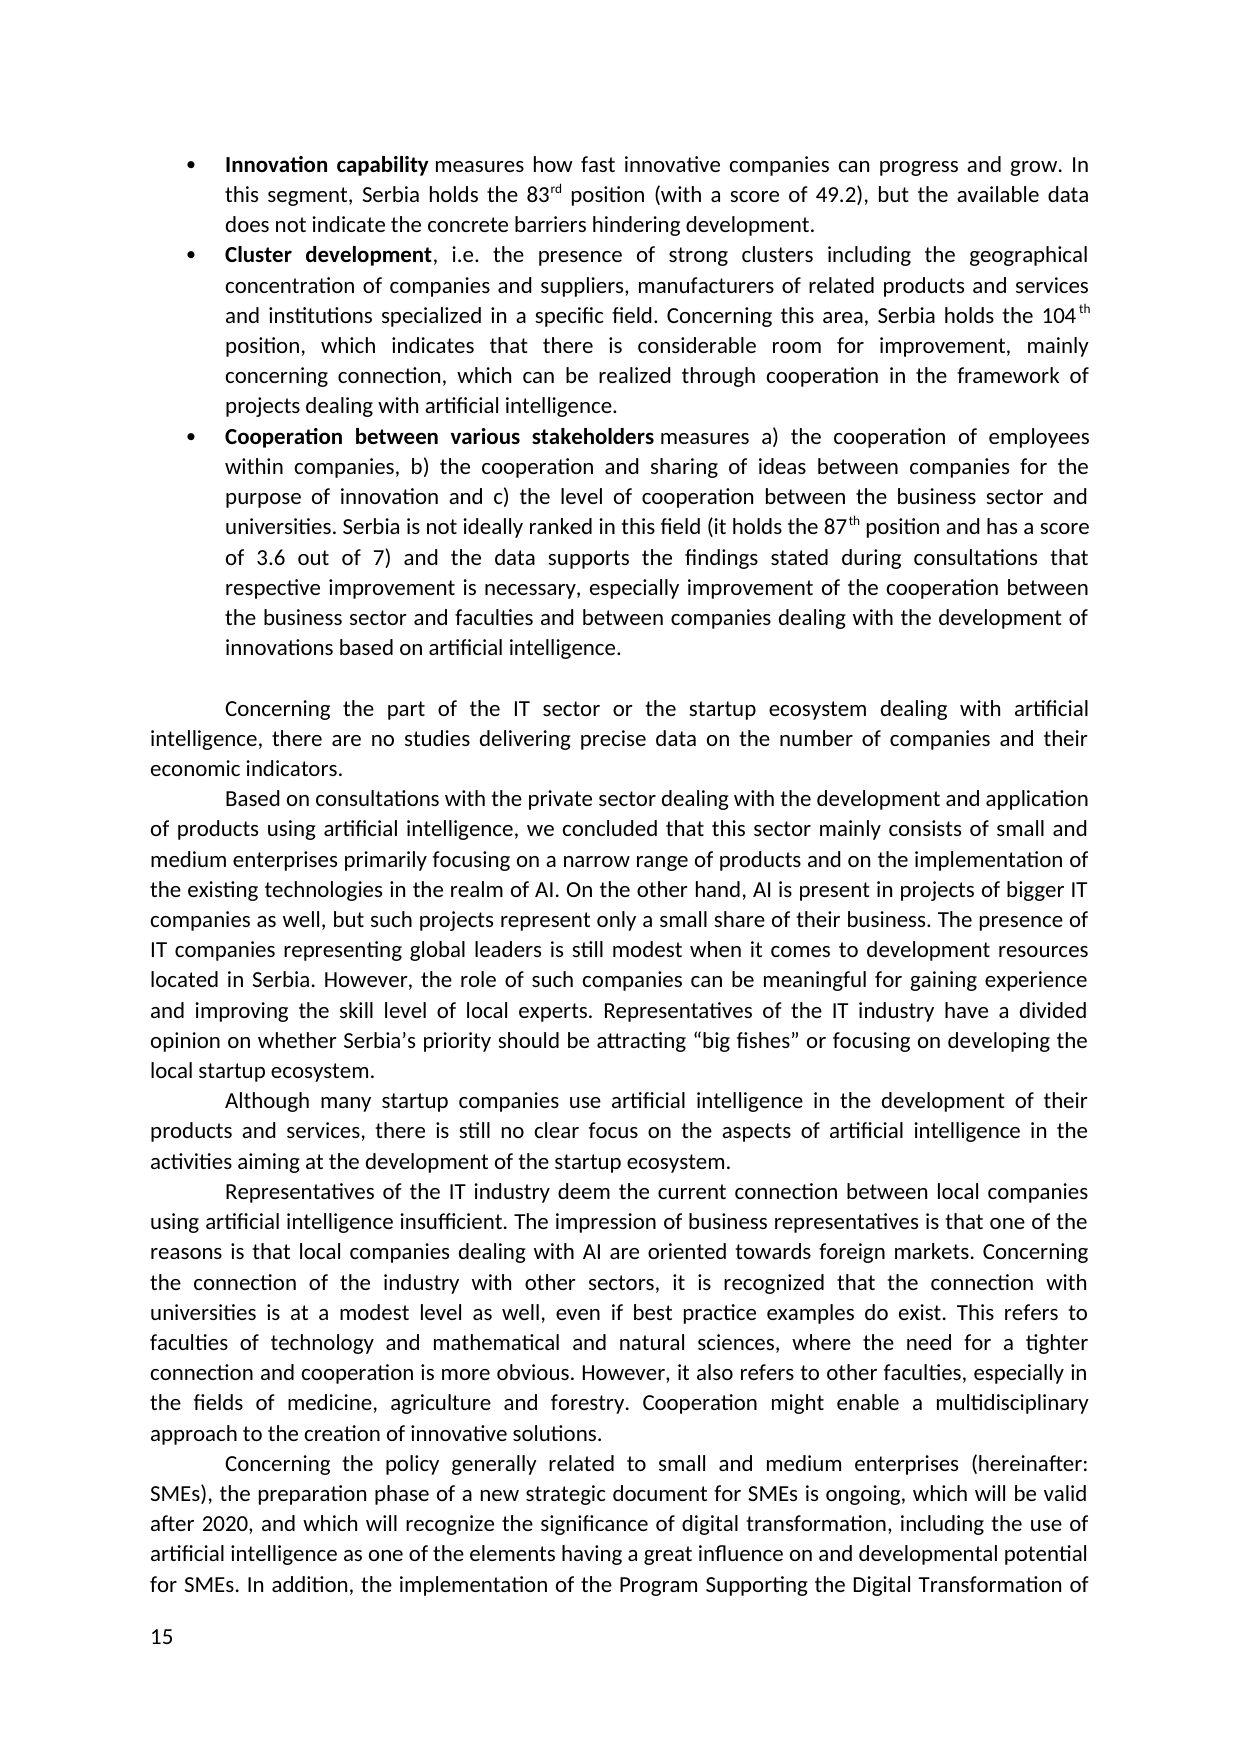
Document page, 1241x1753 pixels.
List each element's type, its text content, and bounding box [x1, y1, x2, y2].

text Although many startup companies use artificial intelligence in the development of their products and services, there is still no clear focus on the aspects of artificial intelligence in the activities aiming at the development of the startup ecosystem. [150, 1086, 1090, 1175]
text Based on consultations with the private sector dealing with the development and application of products using artificial intelligence, we concluded that this sector mainly consists of small and medium enterprises primarily focusing on a narrow range of products and on the implementation of the existing technologies in the realm of AI. On the other hand, AI is present in projects of bigger IT companies as well, but such projects represent only a small share of their business. The presence of IT companies representing global leaders is still modest when it comes to development resources located in Serbia. However, the role of such companies can be meaningful for gaining experience and improving the skill level of local experts. Representatives of the IT industry have a divided opinion on whether Serbia’s priority should be attracting “big fishes” or focusing on developing the local startup ecosystem. [150, 784, 1090, 1084]
text Concerning the part of the IT sector or the startup ecosystem dealing with artificial intelligence, there are no studies delivering precise data on the number of companies and their economic indicators. [150, 694, 1090, 782]
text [150, 1449, 1090, 1598]
list Cluster development, i.e. the presence of strong clusters including the geographical concentration of companies and suppliers, manufacturers of related products and services and institutions specialized in a specific field. Concerning this area, Serbia holds the 104th position, which indicates that there is considerable room for improvement, mainly concerning connection, which can be realized through cooperation in the framework of projects dealing with artificial intelligence. [187, 241, 1090, 420]
text Representatives of the IT industry deem the current connection between local companies using artificial intelligence insufficient. The impression of business representatives is that one of the reasons is that local companies dealing with AI are oriented towards foreign markets. Concerning the connection of the industry with other sectors, it is recognized that the connection with universities is at a modest level as well, even if best practice examples do exist. This refers to faculties of technology and mathematical and natural sciences, where the need for a tighter connection and cooperation is more obvious. However, it also refers to other faculties, especially in the fields of medicine, agriculture and forestry. Cooperation might enable a multidisciplinary approach to the creation of innovative solutions. [150, 1177, 1090, 1447]
list Innovation capability measures how fast innovative companies can progress and grow. In this segment, Serbia holds the 83rd position (with a score of 49.2), but the available data does not indicate the concrete barriers hindering development. [187, 150, 1090, 238]
list Cooperation between various stakeholders measures a) the cooperation of employees within companies, b) the cooperation and sharing of ideas between companies for the purpose of innovation and c) the level of cooperation between the business sector and universities. Serbia is not ideally ranked in this field (it holds the 87th position and has a score of 3.6 out of 7) and the data supports the findings stated during consultations that respective improvement is necessary, especially improvement of the cooperation between the business sector and faculties and between companies dealing with the development of innovations based on artificial intelligence. [187, 422, 1090, 661]
